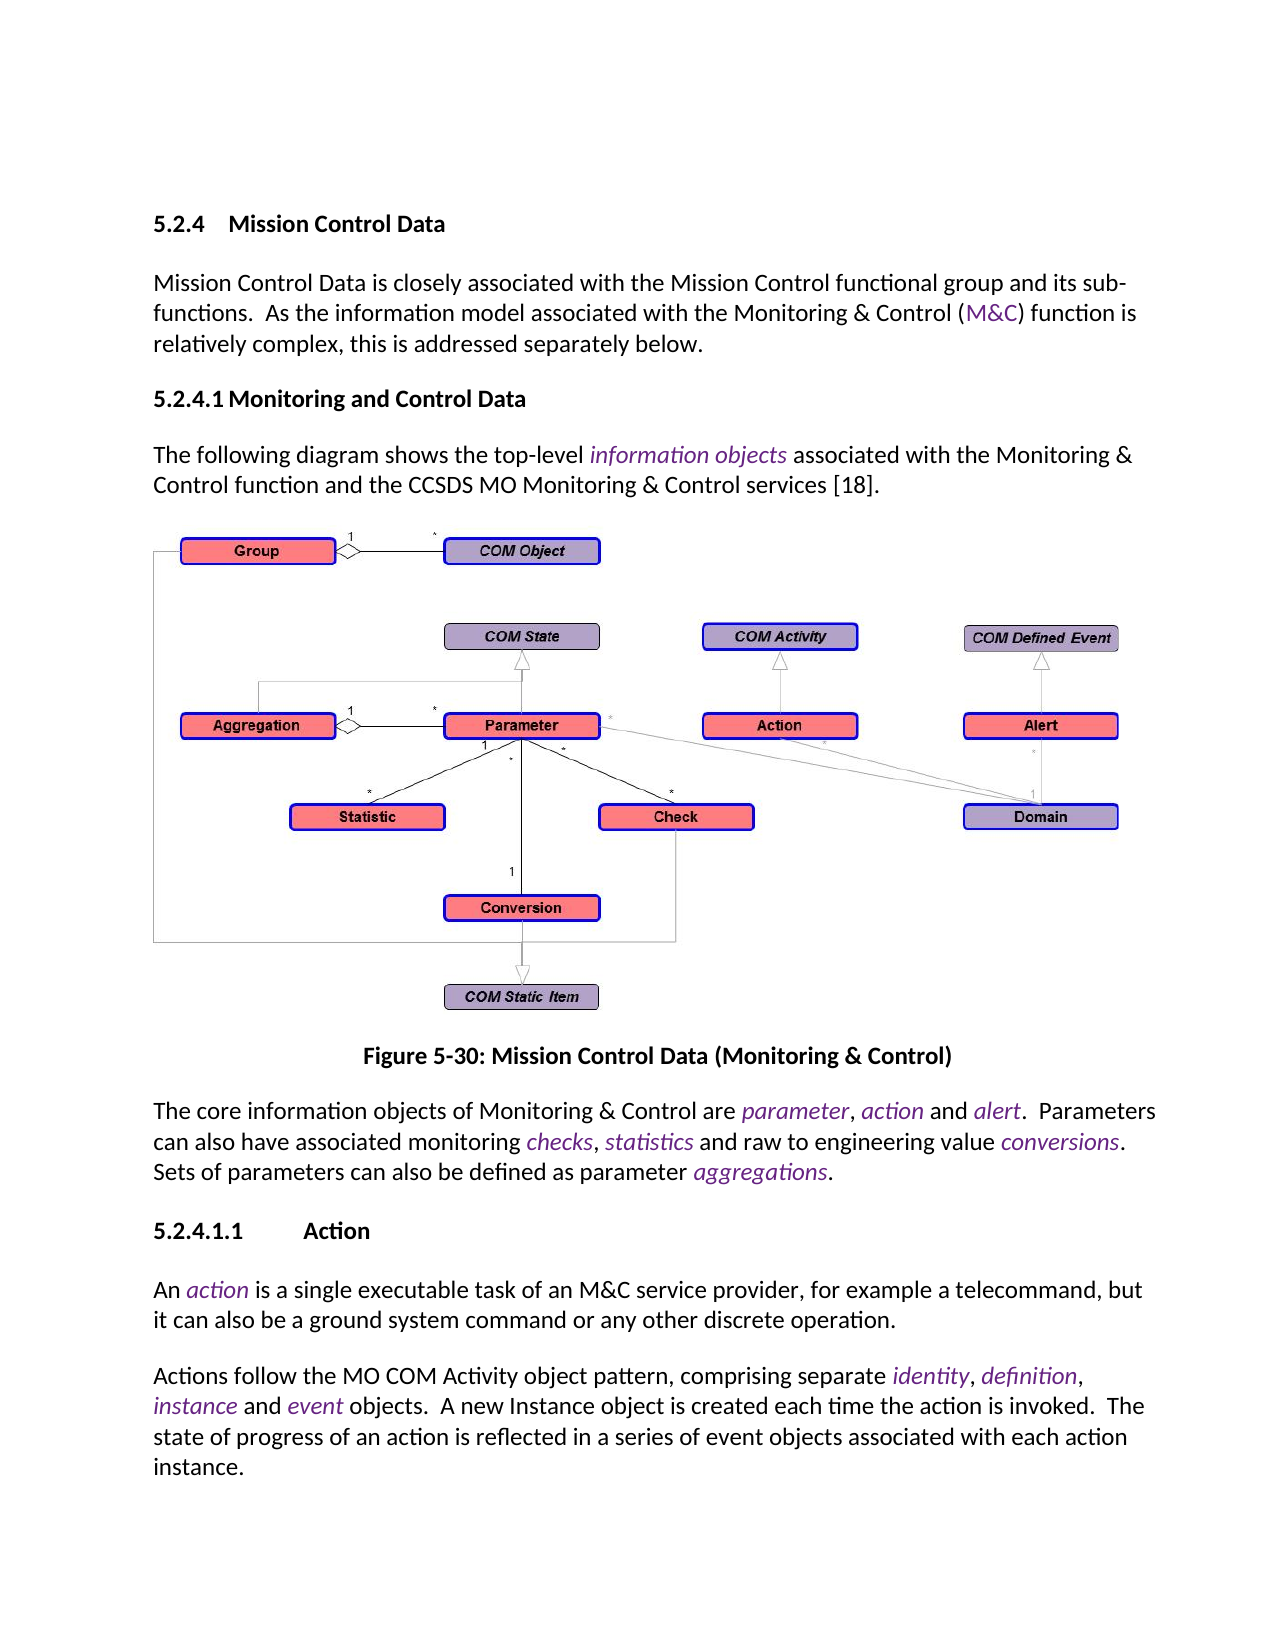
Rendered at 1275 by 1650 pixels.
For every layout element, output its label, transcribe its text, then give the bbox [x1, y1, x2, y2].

text Mission Control Data is closely associated with the Mission Control functional group and its sub-functions. As the information model associated with the Monitoring & Control (M&C) function is relatively complex, this is addressed separately below. [153, 267, 1162, 358]
text Actions follow the MO COM Activity object pattern, comprising separate identity, definition, instance and event objects. A new Instance object is created each time the action is invoked. The state of progress of an action is reflected in a series of event objects associated with each action instance. [153, 1360, 1162, 1482]
picture [153, 525, 1119, 1015]
text An action is a single executable task of an M&C service provider, for example a telecommand, but it can also be a ground system command or any other discrete operation. [153, 1274, 1162, 1335]
subtitle Mission Control Data [153, 206, 1162, 241]
subtitle Action [153, 1213, 1162, 1248]
text The core information objects of Monitoring & Control are parameter, action and alert. Parameters can also have associated monitoring checks, statistics and raw to engineering value conversions. Sets of parameters can also be defined as parameter aggregations. [153, 1095, 1162, 1187]
subtitle Monitoring and Control Data [153, 383, 1162, 414]
text The following diagram shows the top-level information objects associated with the Monitoring & Control function and the CCSDS MO Monitoring & Control services [18]. [153, 439, 1162, 500]
